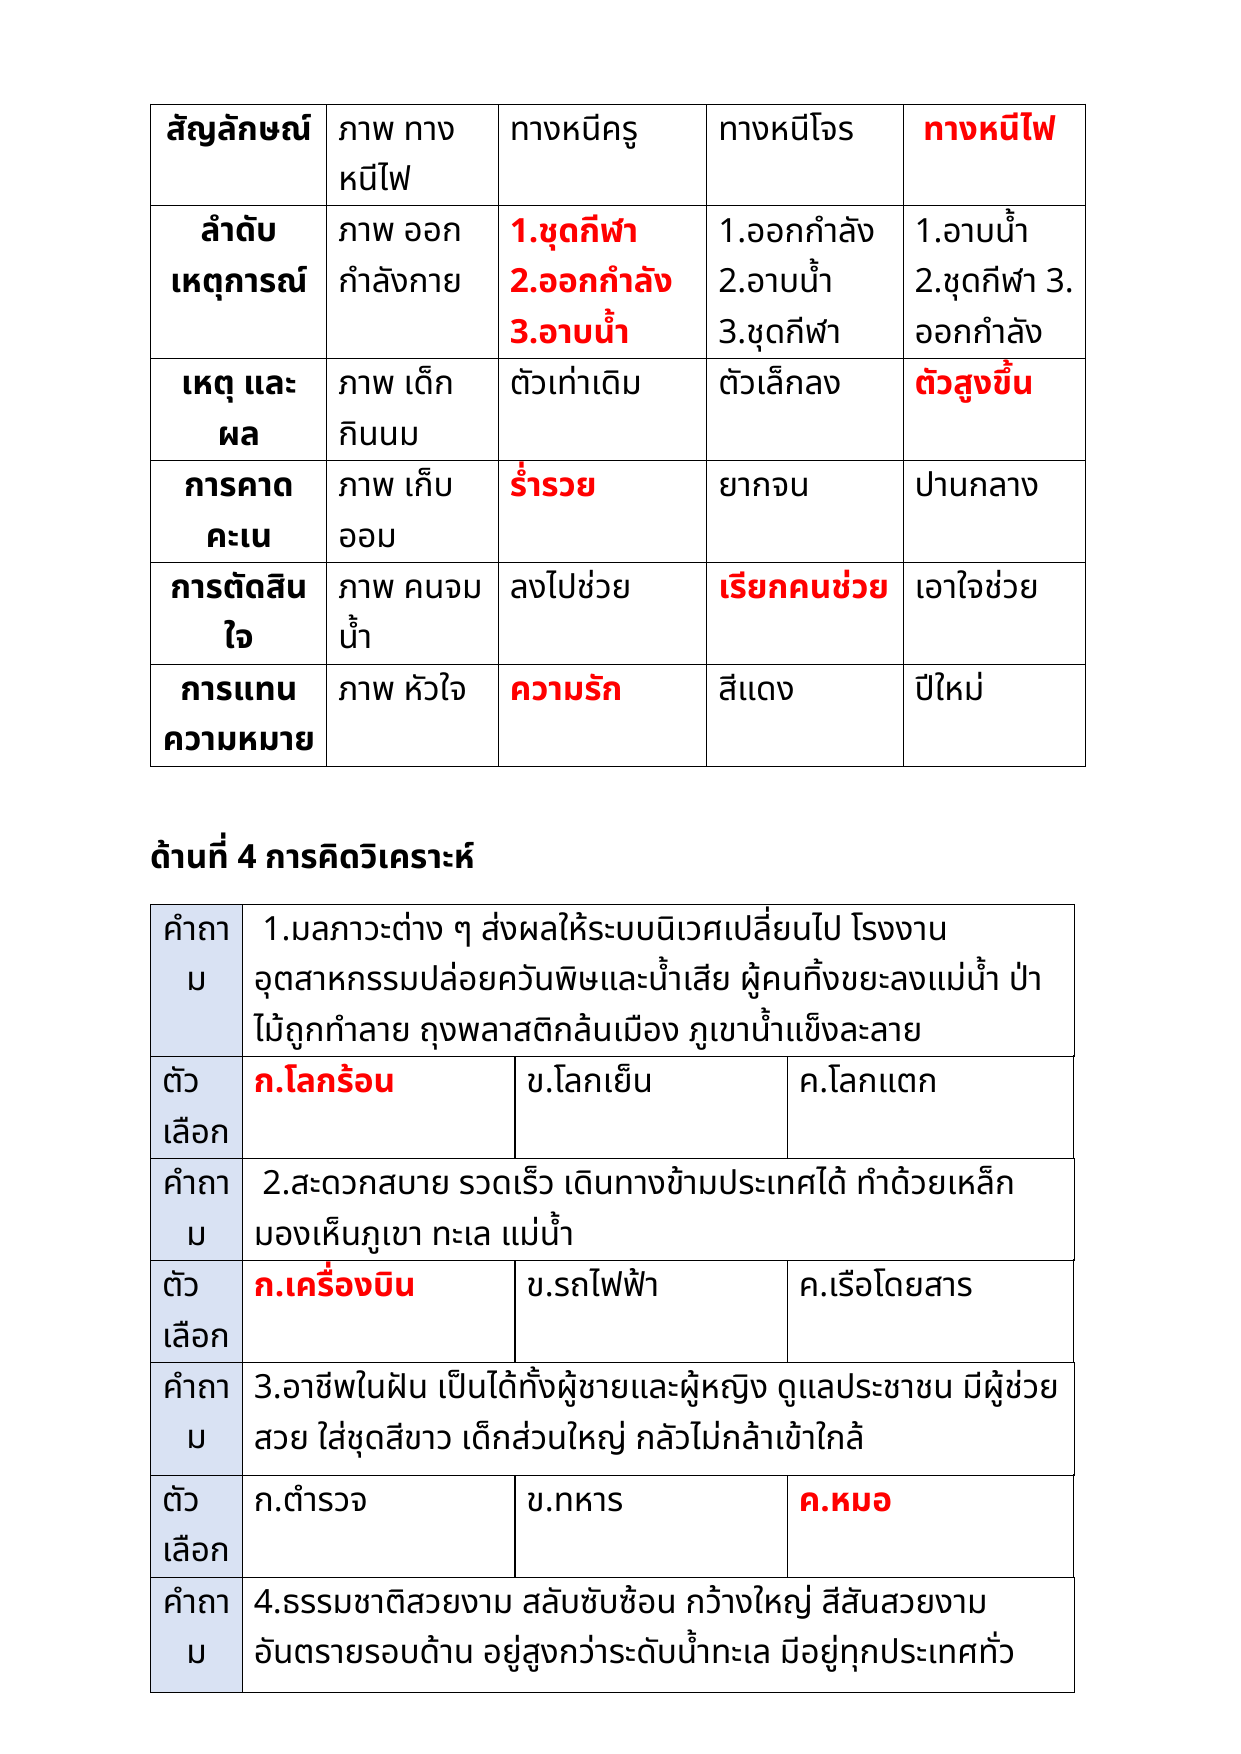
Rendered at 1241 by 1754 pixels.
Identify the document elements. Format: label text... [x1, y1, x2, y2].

table_cell 2.สะดวกสบาย รวดเร็ว เดินทางข้ามประเทศได้ ทำด้วยเหล็ก มองเห็นภูเขา ทะเล แม่น้ำ [243, 1159, 1074, 1260]
table_cell ยากจน [707, 461, 903, 562]
table_cell 1.ออกกำลัง 2.อาบน้ำ 3.ชุดกีฬา [707, 206, 903, 358]
table_cell ภาพ ออกกำลังกาย [327, 206, 498, 358]
table_cell ตัวเลือก [151, 1476, 242, 1577]
table_cell ตัวเล็กลง [707, 359, 903, 460]
table_cell ความรัก [499, 665, 706, 766]
table_cell ก.โลกร้อน [243, 1057, 514, 1158]
table_cell ตัวสูงขึ้น [904, 359, 1085, 460]
table_cell ตัวเลือก [151, 1057, 242, 1158]
table_cell ทางหนีโจร [707, 105, 903, 205]
table_cell ทางหนีครู [499, 105, 706, 205]
table_cell ทางหนีไฟ [904, 105, 1085, 205]
table_cell สีแดง [707, 665, 903, 766]
table_cell สัญลักษณ์ [151, 105, 326, 205]
table_cell ข.ทหาร [516, 1476, 787, 1577]
table_cell ข.โลกเย็น [516, 1057, 787, 1158]
table_header 1.มลภาวะต่าง ๆ ส่งผลให้ระบบนิเวศเปลี่ยนไป โรงงานอุตสาหกรรมปล่อยควันพิษและน้ำเสีย ผู้คนทิ้งขยะลงแม่น้ำ ป่าไม้ถูกทำลาย ถุงพลาสติกล้นเมือง ภูเขาน้ำแข็งละลาย [243, 905, 1074, 1056]
table_cell เอาใจช่วย [904, 563, 1085, 664]
table_cell ตัวเลือก [151, 1261, 242, 1362]
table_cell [243, 1578, 1074, 1692]
table_cell ภาพ คนจมน้ำ [327, 563, 498, 664]
table_cell เรียกคนช่วย [707, 563, 903, 664]
table_cell ตัวเท่าเดิม [499, 359, 706, 460]
table_cell ก.เครื่องบิน [243, 1261, 514, 1362]
text ด้านที่ 4 การคิดวิเคราะห์ [150, 832, 1090, 883]
table_cell ค.โลกแตก [788, 1057, 1073, 1158]
table_cell ภาพ ทางหนีไฟ [327, 105, 498, 205]
table_cell ร่ำรวย [499, 461, 706, 562]
table_cell ก.ตำรวจ [243, 1476, 514, 1577]
table_cell ภาพ หัวใจ [327, 665, 498, 766]
table_cell การตัดสินใจ [151, 563, 326, 664]
table_cell คำถาม [151, 1159, 242, 1260]
table_cell 3.อาชีพในฝัน เป็นได้ทั้งผู้ชายและผู้หญิง ดูแลประชาชน มีผู้ช่วยสวย ใส่ชุดสีขาว เด็กส่วนใหญ่ กลัวไม่กล้าเข้าใกล้ [243, 1363, 1074, 1475]
table_cell ปีใหม่ [904, 665, 1085, 766]
table_cell ปานกลาง [904, 461, 1085, 562]
table_cell 1.อาบน้ำ 2.ชุดกีฬา 3.ออกกำลัง [904, 206, 1085, 358]
table_cell 1.ชุดกีฬา 2.ออกกำลัง 3.อาบน้ำ [499, 206, 706, 358]
table_cell ลำดับเหตุการณ์ [151, 206, 326, 358]
table_cell คำถาม [151, 1363, 242, 1475]
table_cell คำถาม [151, 1578, 242, 1692]
table_cell ภาพ เด็กกินนม [327, 359, 498, 460]
table_cell ค.เรือโดยสาร [788, 1261, 1073, 1362]
table_cell เหตุ และ ผล [151, 359, 326, 460]
table_cell ข.รถไฟฟ้า [516, 1261, 787, 1362]
table_cell ค.หมอ [788, 1476, 1073, 1577]
table_cell การคาดคะเน [151, 461, 326, 562]
table_cell ลงไปช่วย [499, 563, 706, 664]
table_cell การแทนความหมาย [151, 665, 326, 766]
table_header คำถาม [151, 905, 242, 1056]
table_cell ภาพ เก็บออม [327, 461, 498, 562]
